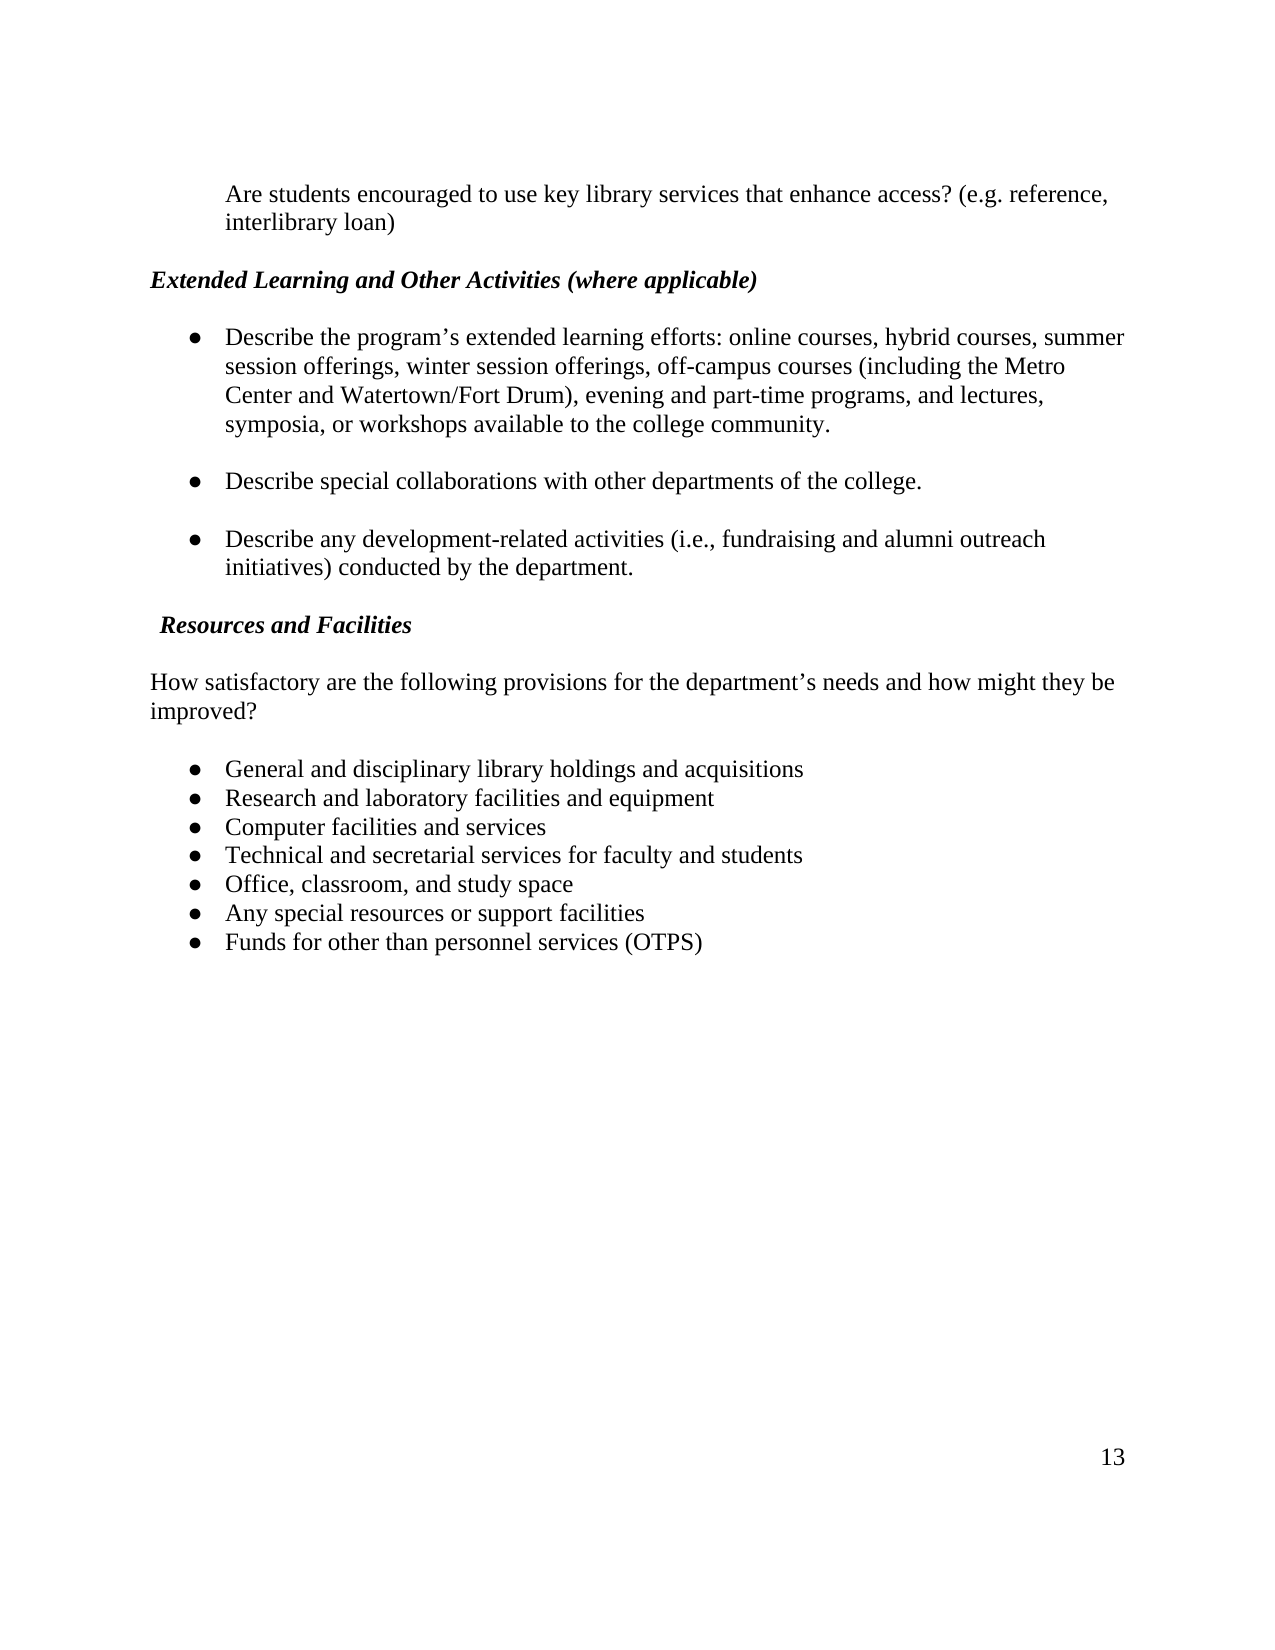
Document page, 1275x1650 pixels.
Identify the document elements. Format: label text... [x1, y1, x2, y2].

list Funds for other than personnel services (OTPS) [187, 927, 1125, 956]
list General and disciplinary library holdings and acquisitions [187, 754, 1125, 783]
list Office, classroom, and study space [187, 869, 1125, 898]
list Technical and secretarial services for faculty and students [187, 840, 1125, 869]
list Describe any development-related activities (i.e., fundraising and alumni outreach initiatives) conducted by the department. [187, 524, 1125, 581]
text How satisfactory are the following provisions for the department’s needs and how might they be improved? [150, 667, 1125, 725]
text Extended Learning and Other Activities (where applicable) [150, 265, 1125, 294]
text Are students encouraged to use key library services that enhance access? (e.g. reference, interlibrary loan) [225, 179, 1125, 236]
list Computer facilities and services [187, 811, 1125, 840]
list Research and laboratory facilities and equipment [187, 783, 1125, 811]
list Describe the program’s extended learning efforts: online courses, hybrid courses, summer session offerings, winter session offerings, off-campus courses (including the Metro Center and Watertown/Fort Drum), evening and part-time programs, and lectures, symposia, or workshops available to the college community. [187, 322, 1125, 437]
list Describe special collaborations with other departments of the college. [187, 466, 1125, 495]
list Any special resources or support facilities [187, 898, 1125, 927]
text Resources and Facilities [159, 610, 1125, 639]
